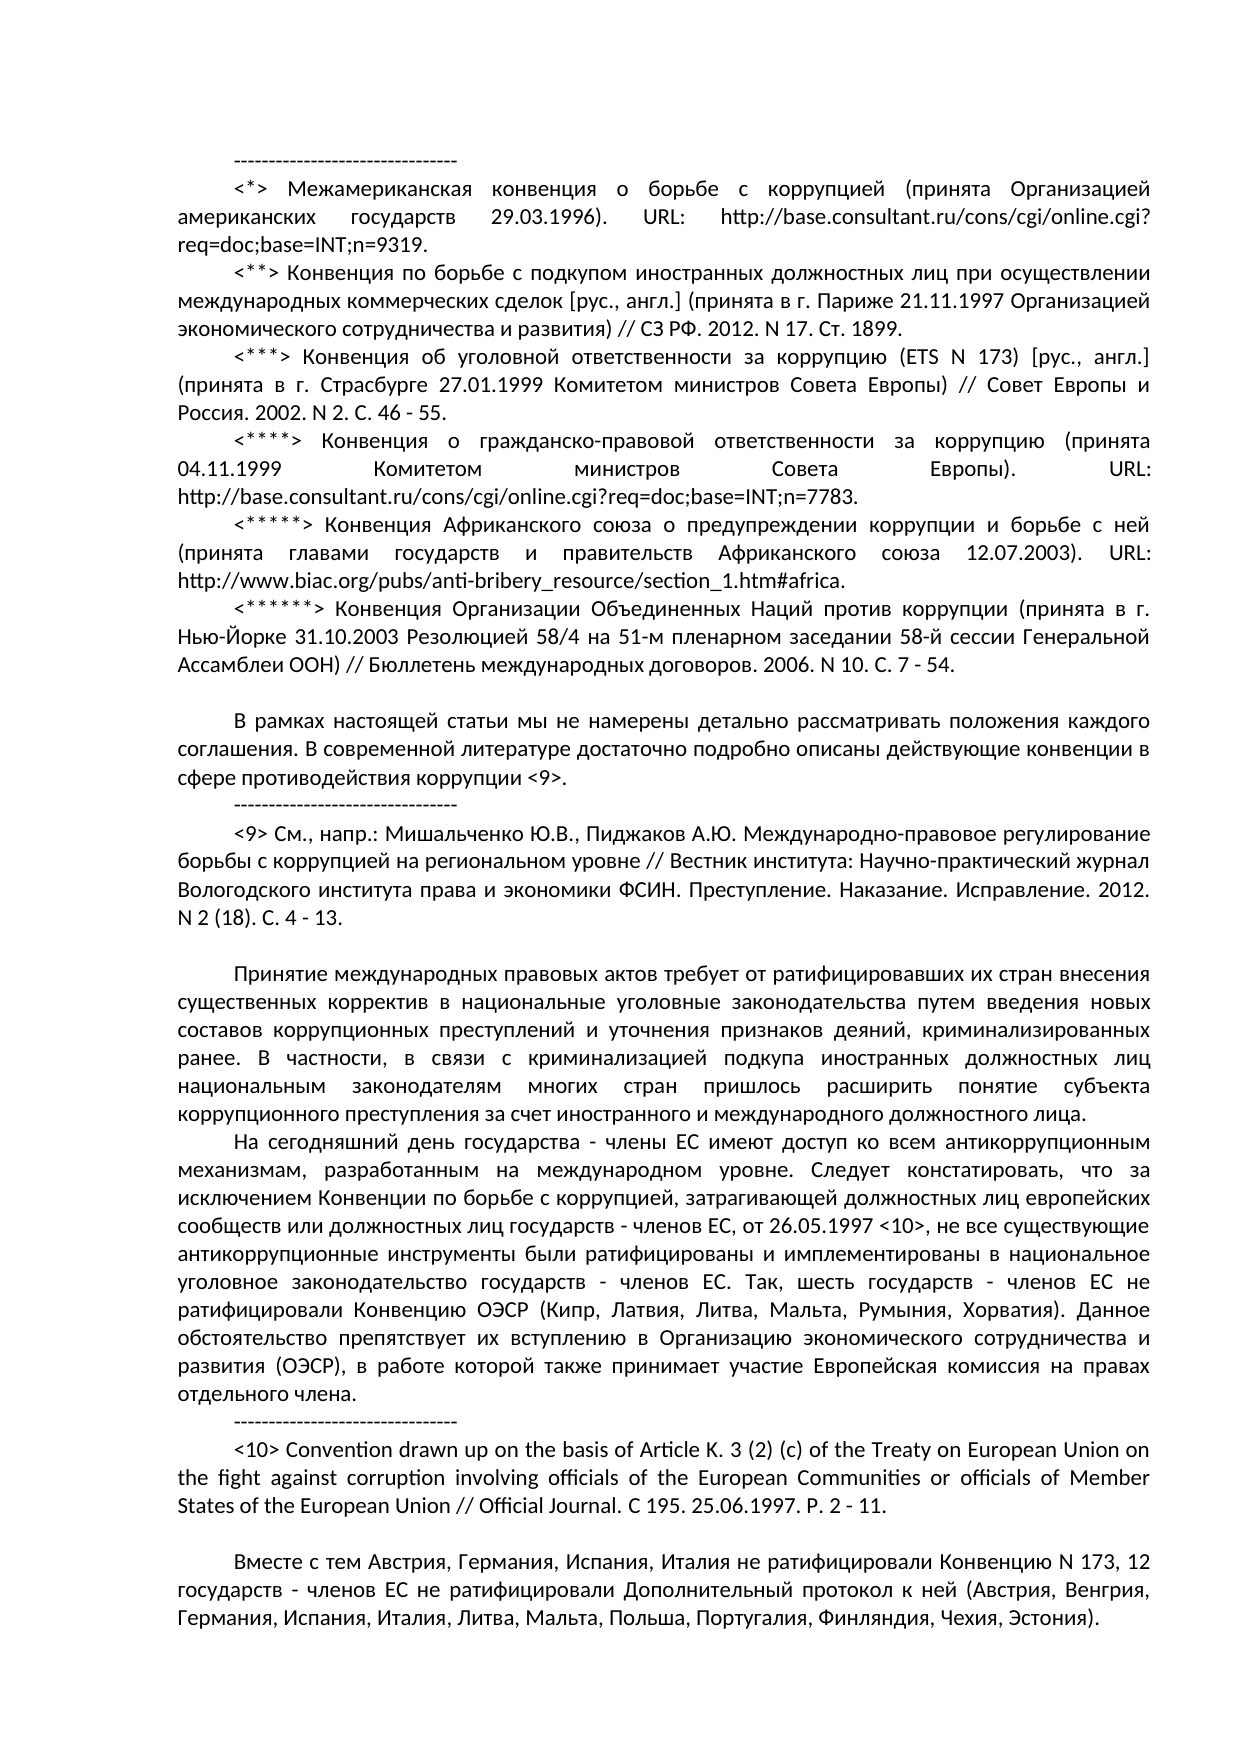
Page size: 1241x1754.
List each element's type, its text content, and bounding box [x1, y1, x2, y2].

text -------------------------------- [177, 791, 1152, 819]
text <**> Конвенция по борьбе с подкупом иностранных должностных лиц при осуществлении международных коммерческих сделок [рус., англ.] (принята в г. Париже 21.11.1997 Организацией экономического сотрудничества и развития) // СЗ РФ. 2012. N 17. Ст. 1899. [177, 258, 1152, 342]
text В рамках настоящей статьи мы не намерены детально рассматривать положения каждого соглашения. В современной литературе достаточно подробно описаны действующие конвенции в сфере противодействия коррупции <9>. [177, 707, 1152, 791]
text <9> См., напр.: Мишальченко Ю.В., Пиджаков А.Ю. Международно-правовое регулирование борьбы с коррупцией на региональном уровне // Вестник института: Научно-практический журнал Вологодского института права и экономики ФСИН. Преступление. Наказание. Исправление. 2012. N 2 (18). С. 4 - 13. [177, 819, 1152, 931]
text <******> Конвенция Организации Объединенных Наций против коррупции (принята в г. Нью-Йорке 31.10.2003 Резолюцией 58/4 на 51-м пленарном заседании 58-й сессии Генеральной Ассамблеи ООН) // Бюллетень международных договоров. 2006. N 10. С. 7 - 54. [177, 594, 1152, 678]
text <10> Convention drawn up on the basis of Article K. 3 (2) (c) of the Treaty on European Union on the fight against corruption involving officials of the European Communities or officials of Member States of the European Union // Official Journal. C 195. 25.06.1997. P. 2 - 11. [177, 1435, 1152, 1519]
text -------------------------------- [177, 146, 1152, 174]
text <***> Конвенция об уголовной ответственности за коррупцию (ETS N 173) [рус., англ.] (принята в г. Страсбурге 27.01.1999 Комитетом министров Совета Европы) // Совет Европы и Россия. 2002. N 2. С. 46 - 55. [177, 342, 1152, 426]
text <****> Конвенция о гражданско-правовой ответственности за коррупцию (принята 04.11.1999 Комитетом министров Совета Европы). URL: http://base.consultant.ru/cons/cgi/online.cgi?req=doc;base=INT;n=7783. [177, 426, 1152, 510]
text <*> Межамериканская конвенция о борьбе с коррупцией (принята Организацией американских государств 29.03.1996). URL: http://base.consultant.ru/cons/cgi/online.cgi?req=doc;base=INT;n=9319. [177, 174, 1152, 258]
text На сегодняшний день государства - члены ЕС имеют доступ ко всем антикоррупционным механизмам, разработанным на международном уровне. Следует констатировать, что за исключением Конвенции по борьбе с коррупцией, затрагивающей должностных лиц европейских сообществ или должностных лиц государств - членов ЕС, от 26.05.1997 <10>, не все существующие антикоррупционные инструменты были ратифицированы и имплементированы в национальное уголовное законодательство государств - членов ЕС. Так, шесть государств - членов ЕС не ратифицировали Конвенцию ОЭСР (Кипр, Латвия, Литва, Мальта, Румыния, Хорватия). Данное обстоятельство препятствует их вступлению в Организацию экономического сотрудничества и развития (ОЭСР), в работе которой также принимает участие Европейская комиссия на правах отдельного члена. [177, 1127, 1152, 1407]
text <*****> Конвенция Африканского союза о предупреждении коррупции и борьбе с ней (принята главами государств и правительств Африканского союза 12.07.2003). URL: http://www.biac.org/pubs/anti-bribery_resource/section_1.htm#africa. [177, 510, 1152, 594]
text -------------------------------- [177, 1407, 1152, 1435]
text Вместе с тем Австрия, Германия, Испания, Италия не ратифицировали Конвенцию N 173, 12 государств - членов ЕС не ратифицировали Дополнительный протокол к ней (Австрия, Венгрия, Германия, Испания, Италия, Литва, Мальта, Польша, Португалия, Финляндия, Чехия, Эстония). [177, 1547, 1152, 1631]
text Принятие международных правовых актов требует от ратифицировавших их стран внесения существенных корректив в национальные уголовные законодательства путем введения новых составов коррупционных преступлений и уточнения признаков деяний, криминализированных ранее. В частности, в связи с криминализацией подкупа иностранных должностных лиц национальным законодателям многих стран пришлось расширить понятие субъекта коррупционного преступления за счет иностранного и международного должностного лица. [177, 959, 1152, 1127]
